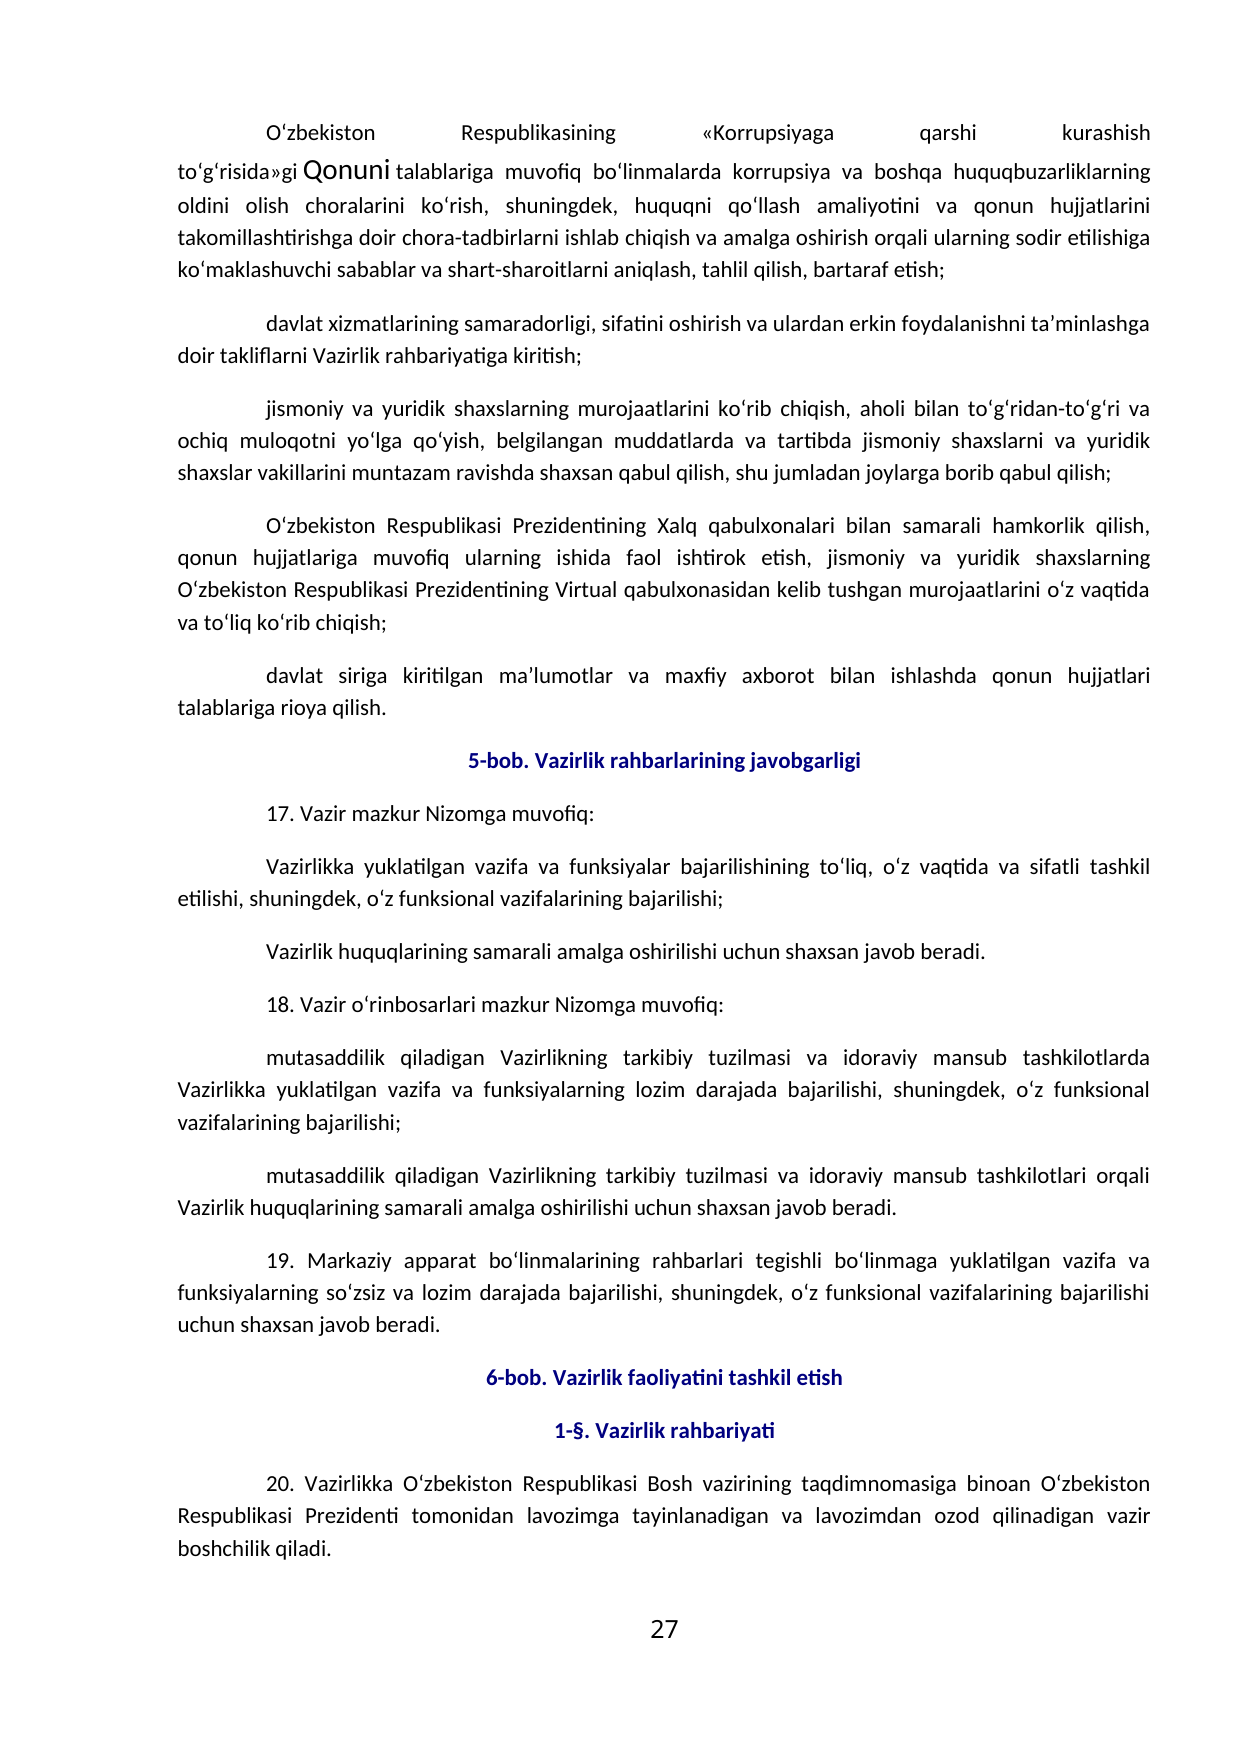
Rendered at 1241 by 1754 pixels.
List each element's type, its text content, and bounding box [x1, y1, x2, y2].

text Vazirlikka yuklatilgan vazifa va funksiyalar bajarilishining to‘liq, o‘z vaqtida va sifatli tashkil etilishi, shuningdek, o‘z funksional vazifalarining bajarilishi; [177, 852, 1152, 912]
text mutasaddilik qiladigan Vazirlikning tarkibiy tuzilmasi va idoraviy mansub tashkilotlarda Vazirlikka yuklatilgan vazifa va funksiyalarning lozim darajada bajarilishi, shuningdek, o‘z funksional vazifalarining bajarilishi; [177, 1043, 1152, 1136]
text 20. Vazirlikka O‘zbekiston Respublikasi Bosh vazirining taqdimnomasiga binoan O‘zbekiston Respublikasi Prezidenti tomonidan lavozimga tayinlanadigan va lavozimdan ozod qilinadigan vazir boshchilik qiladi. [177, 1469, 1152, 1562]
text 5-bob. Vazirlik rahbarlarining javobgarligi [177, 746, 1152, 774]
text O‘zbekiston Respublikasining «Korrupsiyaga qarshi kurashish to‘g‘risida»gi Qonuni talablariga muvofiq bo‘linmalarda korrupsiya va boshqa huquqbuzarliklarning oldini olish choralarini ko‘rish, shuningdek, huquqni qo‘llash amaliyotini va qonun hujjatlarini takomillashtirishga doir chora-tadbirlarni ishlab chiqish va amalga oshirish orqali ularning sodir etilishiga ko‘maklashuvchi sabablar va shart-sharoitlarni aniqlash, tahlil qilish, bartaraf etish; [177, 118, 1152, 284]
text 17. Vazir mazkur Nizomga muvofiq: [177, 799, 1152, 827]
text jismoniy va yuridik shaxslarning murojaatlarini ko‘rib chiqish, aholi bilan to‘g‘ridan-to‘g‘ri va ochiq muloqotni yo‘lga qo‘yish, belgilangan muddatlarda va tartibda jismoniy shaxslarni va yuridik shaxslar vakillarini muntazam ravishda shaxsan qabul qilish, shu jumladan joylarga borib qabul qilish; [177, 394, 1152, 486]
text davlat siriga kiritilgan ma’lumotlar va maxfiy axborot bilan ishlashda qonun hujjatlari talablariga rioya qilish. [177, 661, 1152, 721]
text 1-§. Vazirlik rahbariyati [177, 1416, 1152, 1444]
text 6-bob. Vazirlik faoliyatini tashkil etish [177, 1363, 1152, 1391]
text O‘zbekiston Respublikasi Prezidentining Xalq qabulxonalari bilan samarali hamkorlik qilish, qonun hujjatlariga muvofiq ularning ishida faol ishtirok etish, jismoniy va yuridik shaxslarning O‘zbekiston Respublikasi Prezidentining Virtual qabulxonasidan kelib tushgan murojaatlarini o‘z vaqtida va to‘liq ko‘rib chiqish; [177, 511, 1152, 636]
text Vazirlik huquqlarining samarali amalga oshirilishi uchun shaxsan javob beradi. [177, 937, 1152, 965]
text davlat xizmatlarining samaradorligi, sifatini oshirish va ulardan erkin foydalanishni ta’minlashga doir takliflarni Vazirlik rahbariyatiga kiritish; [177, 309, 1152, 369]
text mutasaddilik qiladigan Vazirlikning tarkibiy tuzilmasi va idoraviy mansub tashkilotlari orqali Vazirlik huquqlarining samarali amalga oshirilishi uchun shaxsan javob beradi. [177, 1161, 1152, 1221]
text 18. Vazir o‘rinbosarlari mazkur Nizomga muvofiq: [177, 990, 1152, 1018]
text 19. Markaziy apparat bo‘linmalarining rahbarlari tegishli bo‘linmaga yuklatilgan vazifa va funksiyalarning so‘zsiz va lozim darajada bajarilishi, shuningdek, o‘z funksional vazifalarining bajarilishi uchun shaxsan javob beradi. [177, 1246, 1152, 1338]
